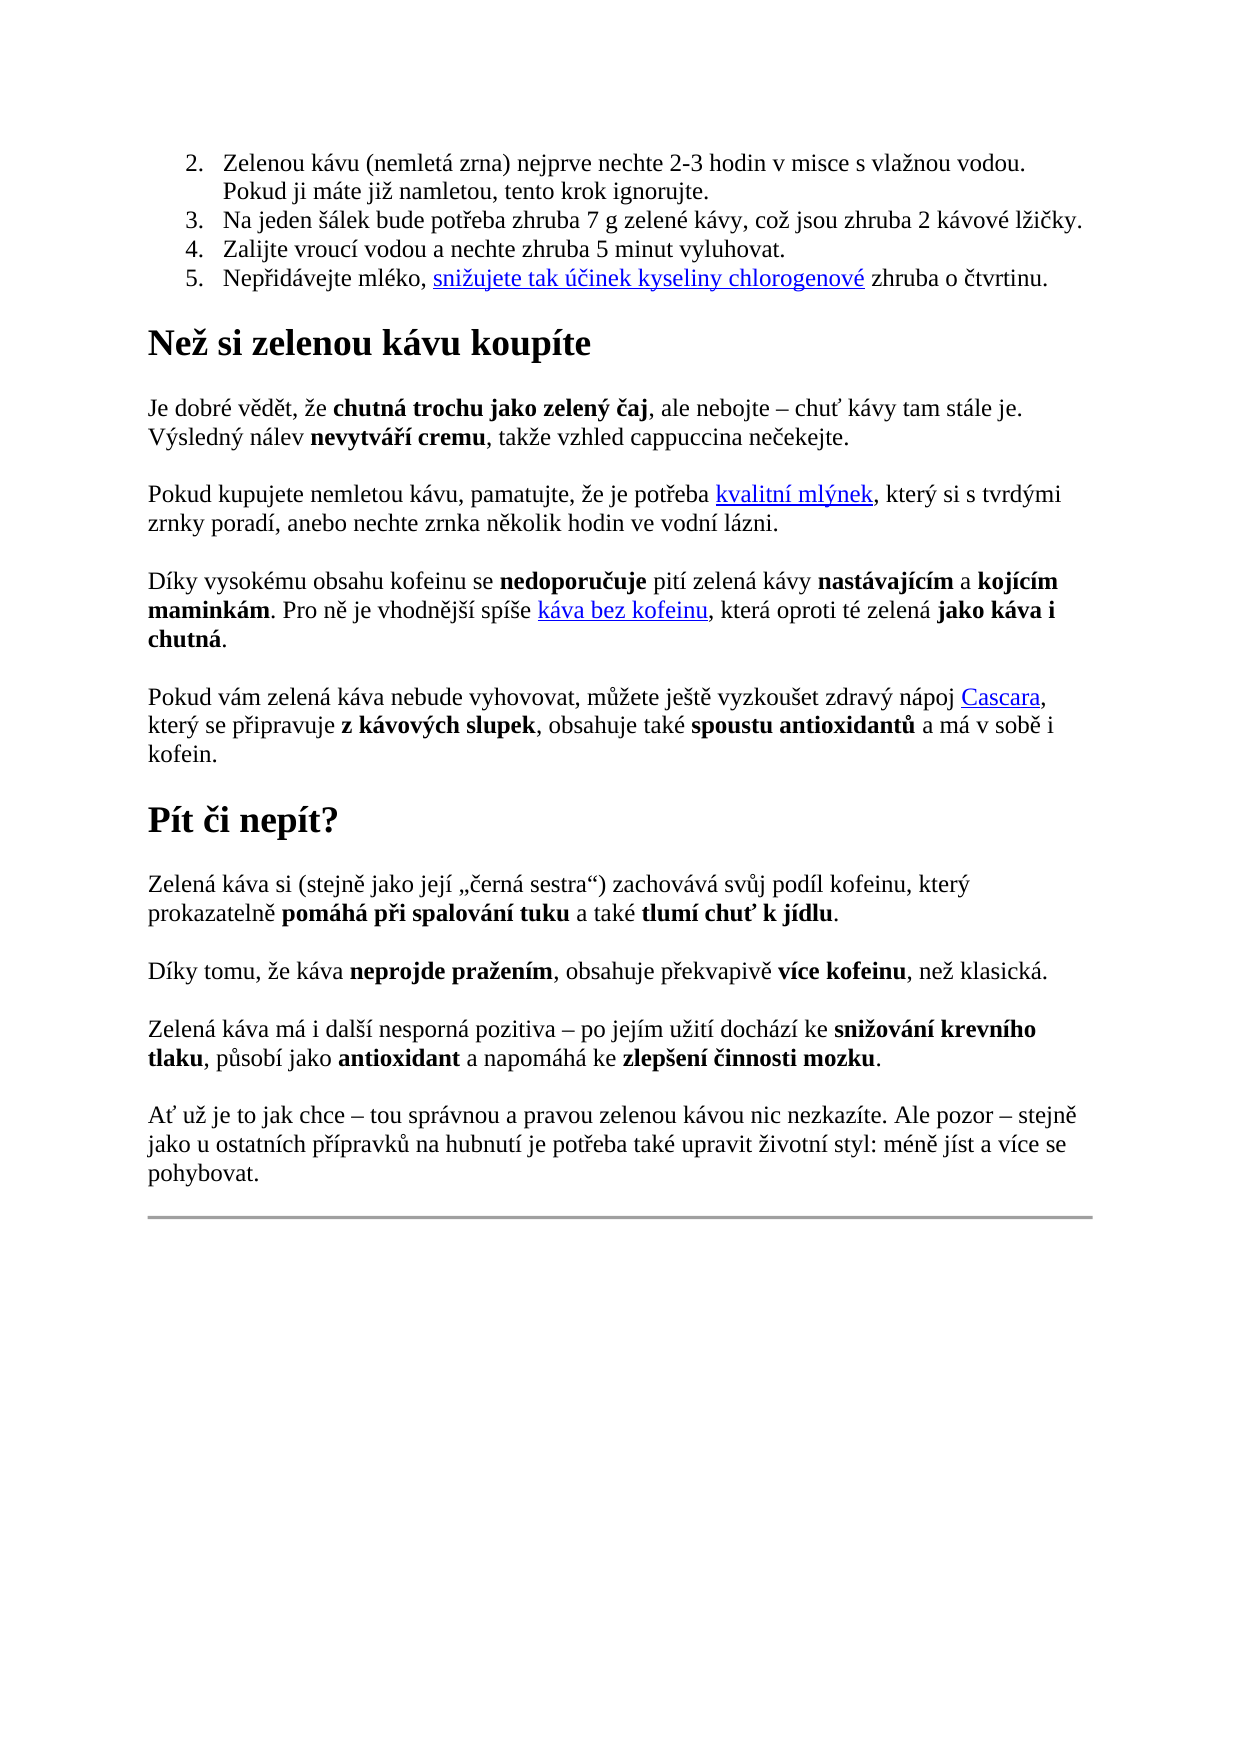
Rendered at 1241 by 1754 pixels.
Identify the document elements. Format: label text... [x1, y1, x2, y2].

list Zalijte vroucí vodou a nechte zhruba 5 minut vyluhovat. [185, 234, 1093, 263]
text Pít či nepít? [148, 797, 1093, 840]
list Na jeden šálek bude potřeba zhruba 7 g zelené kávy, což jsou zhruba 2 kávové lžičky. [185, 205, 1093, 234]
text Pokud kupujete nemletou kávu, pamatujte, že je potřeba kvalitní mlýnek, který si s tvrdými zrnky poradí, anebo nechte zrnka několik hodin ve vodní lázni. [148, 479, 1093, 537]
text Ať už je to jak chce – tou správnou a pravou zelenou kávou nic nezkazíte. Ale pozor – stejně jako u ostatních přípravků na hubnutí je potřeba také upravit životní styl: méně jíst a více se pohybovat. [148, 1101, 1093, 1187]
text Než si zelenou kávu koupíte [148, 321, 1093, 364]
text Zelená káva si (stejně jako její „černá sestra“) zachovává svůj podíl kofeinu, který prokazatelně pomáhá při spalování tuku a také tlumí chuť k jídlu. [148, 869, 1093, 927]
text Díky vysokému obsahu kofeinu se nedoporučuje pití zelená kávy nastávajícím a kojícím maminkám. Pro ně je vhodnější spíše káva bez kofeinu, která oproti té zelená jako káva i chutná. [148, 566, 1093, 652]
text Je dobré vědět, že chutná trochu jako zelený čaj, ale nebojte – chuť kávy tam stále je. Výsledný nálev nevytváří cremu, takže vzhled cappuccina nečekejte. [148, 393, 1093, 450]
list Nepřidávejte mléko, snižujete tak účinek kyseliny chlorogenové zhruba o čtvrtinu. [185, 263, 1093, 291]
text Díky tomu, že káva neprojde pražením, obsahuje překvapivě více kofeinu, než klasická. [148, 956, 1093, 985]
list Zelenou kávu (nemletá zrna) nejprve nechte 2-3 hodin v misce s vlažnou vodou. Pokud ji máte již namletou, tento krok ignorujte. [185, 148, 1093, 205]
text Zelená káva má i další nesporná pozitiva – po jejím užití dochází ke snižování krevního tlaku, působí jako antioxidant a napomáhá ke zlepšení činnosti mozku. [148, 1014, 1093, 1071]
text Pokud vám zelená káva nebude vyhovovat, můžete ještě vyzkoušet zdravý nápoj Cascara, který se připravuje z kávových slupek, obsahuje také spoustu antioxidantů a má v sobě i kofein. [148, 682, 1093, 768]
